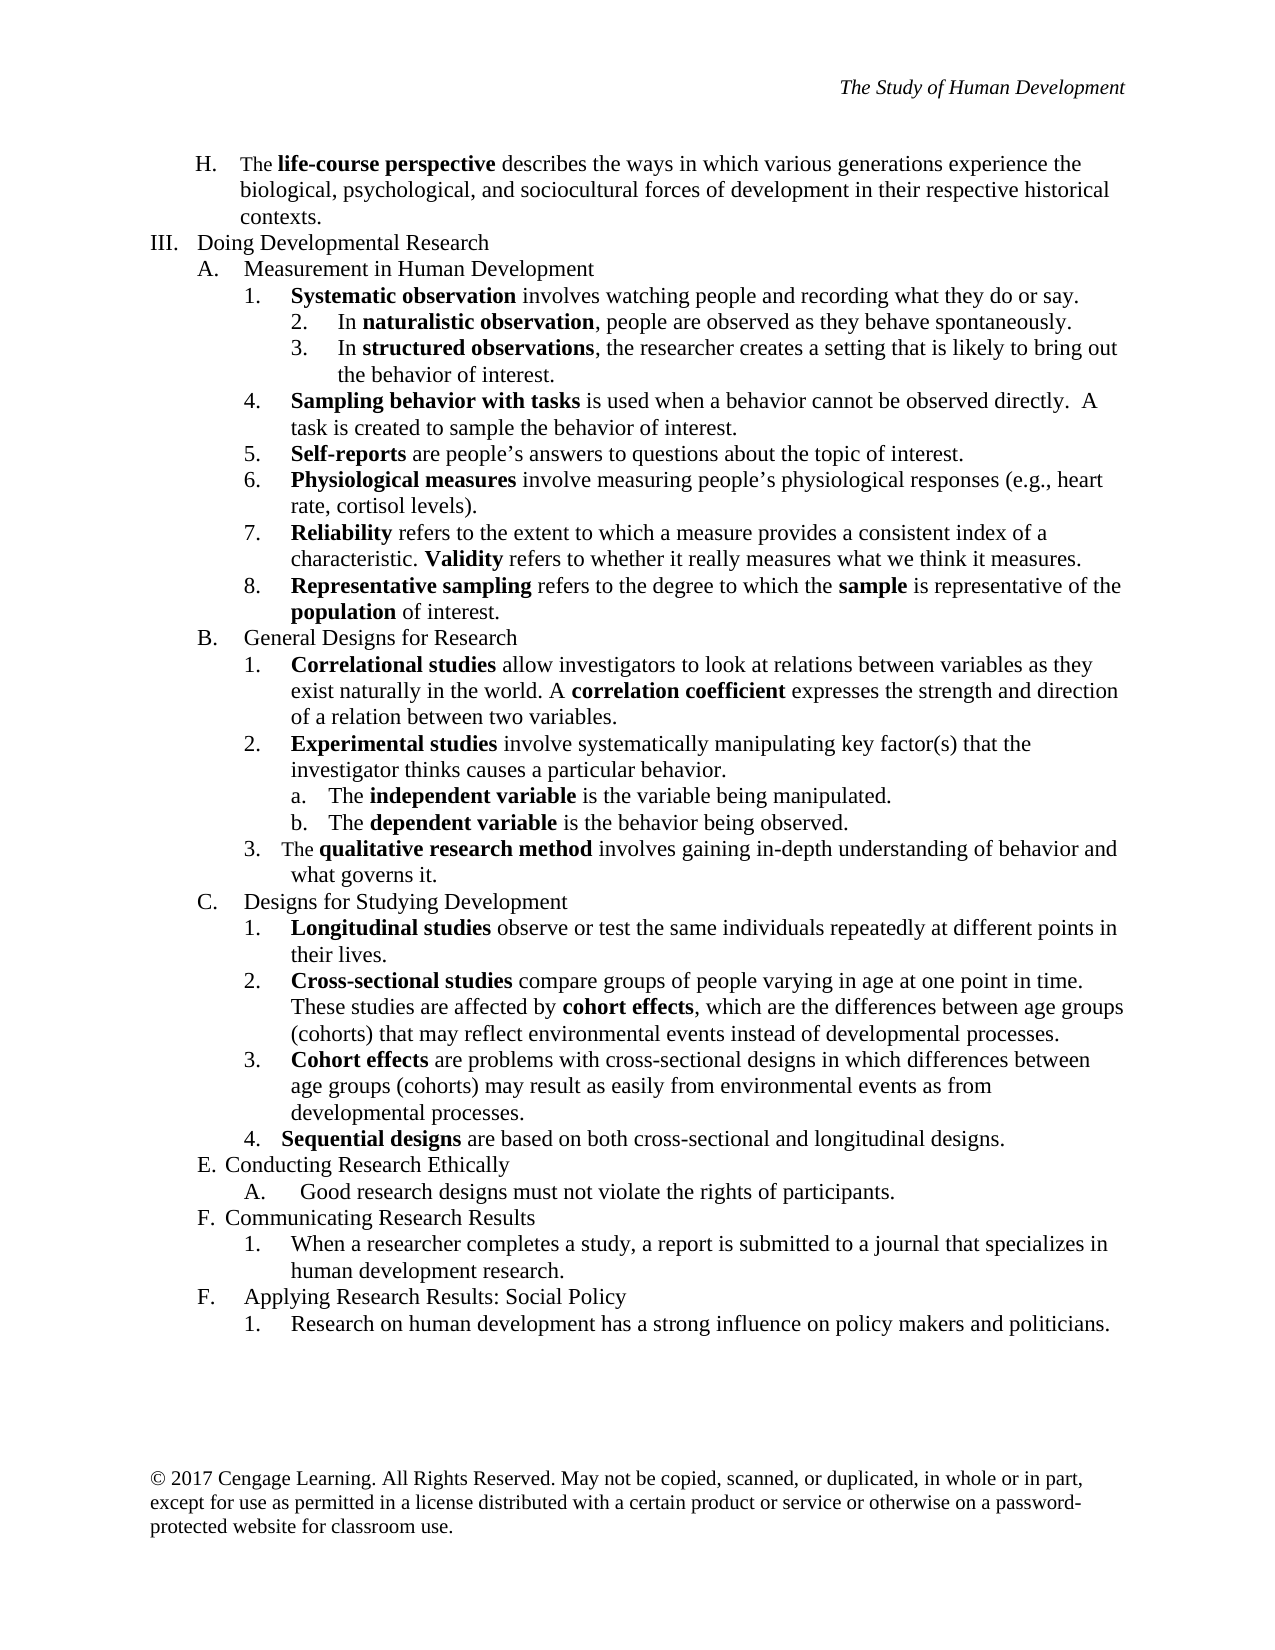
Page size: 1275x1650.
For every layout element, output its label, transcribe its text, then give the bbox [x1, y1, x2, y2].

list Research on human development has a strong influence on policy makers and politicians. [244, 1309, 1125, 1336]
list When a researcher completes a study, a report is submitted to a journal that specializes in human development research. [244, 1231, 1125, 1283]
list Sampling behavior with tasks is used when a behavior cannot be observed directly. A task is created to sample the behavior of interest. [244, 387, 1125, 440]
list Longitudinal studies observe or test the same individuals repeatedly at different points in their lives. [244, 914, 1125, 967]
list Designs for Studying Development [197, 888, 1125, 914]
list General Designs for Research [197, 624, 1125, 651]
list Communicating Research Results [197, 1204, 1125, 1231]
list The qualitative research method involves gaining in-depth understanding of behavior and what governs it. [244, 835, 1125, 888]
list Representative sampling refers to the degree to which the sample is representative of the population of interest. [244, 572, 1125, 624]
list Experimental studies involve systematically manipulating key factor(s) that the investigator thinks causes a particular behavior. [244, 730, 1125, 782]
list Conducting Research Ethically [197, 1151, 1125, 1178]
list Systematic observation involves watching people and recording what they do or say. [244, 282, 1125, 308]
list Correlational studies allow investigators to look at relations between variables as they exist naturally in the world. A correlation coefficient expresses the strength and direction of a relation between two variables. [244, 651, 1125, 730]
list In structured observations, the researcher creates a setting that is likely to bring out the behavior of interest. [291, 334, 1125, 387]
list Self-reports are people’s answers to questions about the topic of interest. [244, 440, 1125, 466]
list The life-course perspective describes the ways in which various generations experience the biological, psychological, and sociocultural forces of development in their respective historical contexts. [195, 150, 1125, 229]
list The dependent variable is the behavior being observed. [291, 809, 1125, 835]
list Reliability refers to the extent to which a measure provides a consistent index of a characteristic. Validity refers to whether it really measures what we think it measures. [244, 519, 1125, 572]
list Physiological measures involve measuring people’s physiological responses (e.g., heart rate, cortisol levels). [244, 466, 1125, 519]
list Measurement in Human Development [197, 255, 1125, 282]
list Doing Developmental Research [150, 229, 1125, 255]
list In naturalistic observation, people are observed as they behave spontaneously. [291, 308, 1125, 334]
list Cohort effects are problems with cross-sectional designs in which differences between age groups (cohorts) may result as easily from environmental events as from developmental processes. [244, 1046, 1125, 1125]
list The independent variable is the variable being manipulated. [291, 782, 1125, 809]
list Cross-sectional studies compare groups of people varying in age at one point in time. These studies are affected by cohort effects, which are the differences between age groups (cohorts) that may reflect environmental events instead of developmental processes. [244, 967, 1125, 1046]
list Applying Research Results: Social Policy [197, 1283, 1125, 1309]
list Good research designs must not violate the rights of participants. [244, 1178, 1125, 1204]
list Sequential designs are based on both cross-sectional and longitudinal designs. [244, 1125, 1125, 1151]
